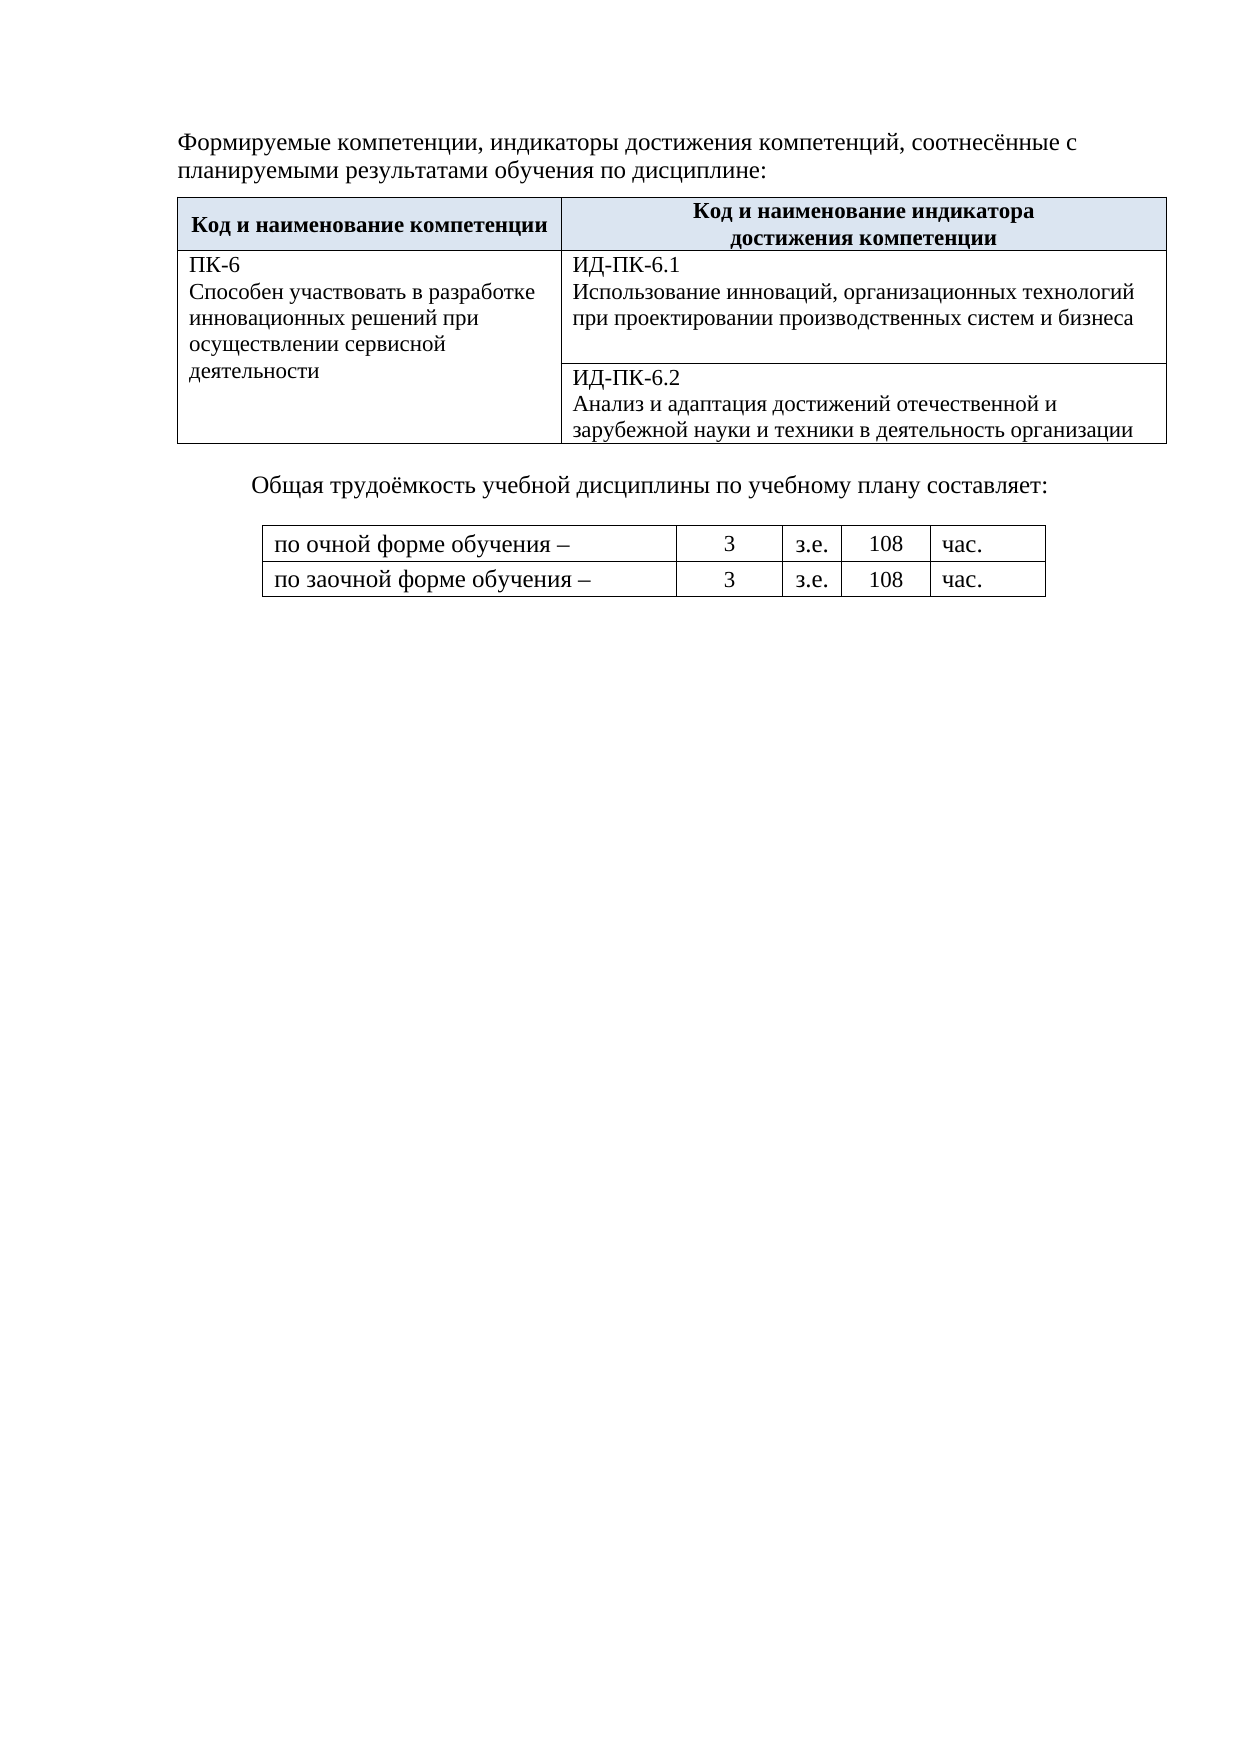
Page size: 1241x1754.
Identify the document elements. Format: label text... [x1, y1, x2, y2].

table_header Код и наименование индикатора достижения компетенции [562, 198, 1166, 250]
table_cell з.е. [783, 562, 841, 596]
list Общая трудоёмкость учебной дисциплины по учебному плану составляет: [177, 470, 1181, 499]
table_header по очной форме обучения – [263, 526, 676, 561]
table_header час. [931, 526, 1045, 561]
table_cell ИД-ПК-6.1 Использование инноваций, организационных технологий при проектировании производственных систем и бизнеса [562, 251, 1166, 363]
table_cell 108 [842, 562, 930, 596]
table_cell 3 [677, 562, 782, 596]
table_cell час. [931, 562, 1045, 596]
table_header Код и наименование компетенции [178, 198, 561, 250]
table_cell ИД-ПК-6.2 Анализ и адаптация достижений отечественной и зарубежной науки и техники в деятельность организации [562, 364, 1166, 443]
table_header з.е. [783, 526, 841, 561]
table_header 3 [677, 526, 782, 561]
subtitle Формируемые компетенции, индикаторы достижения компетенций, соотнесённые с планируемыми результатами обучения по дисциплине: [177, 127, 1181, 184]
table_header 108 [842, 526, 930, 561]
table_cell по заочной форме обучения – [263, 562, 676, 596]
table_cell ПК-6 Способен участвовать в разработке инновационных решений при осуществлении сервисной деятельности [178, 251, 561, 443]
